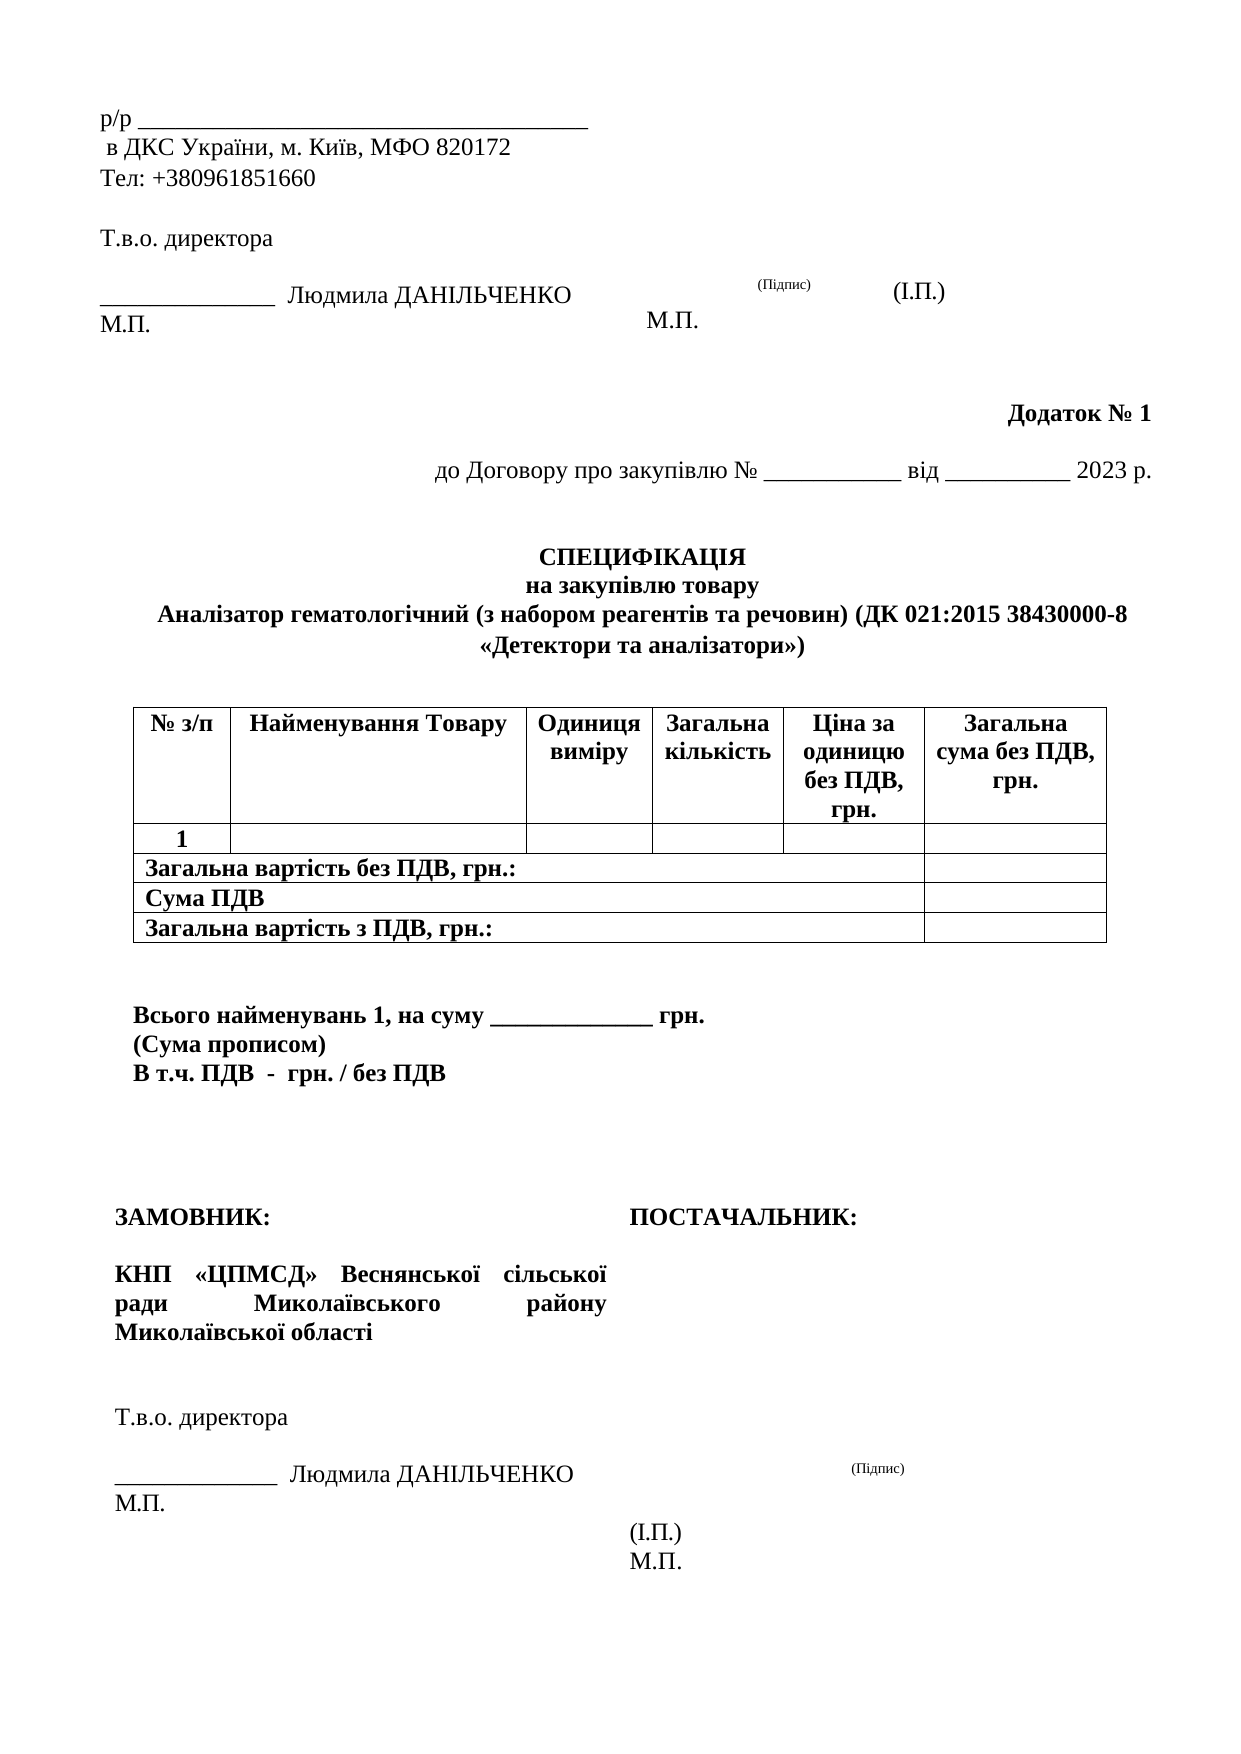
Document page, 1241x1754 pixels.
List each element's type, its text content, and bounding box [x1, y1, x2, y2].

table_header Загальна кількість [653, 708, 783, 823]
text (Сума прописом) [133, 1029, 1152, 1058]
table_cell Загальна вартість без ПДВ, грн.: [134, 854, 924, 882]
text до Договору про закупівлю № ___________ від __________ 2023 р. [133, 455, 1152, 484]
table_cell [925, 913, 1106, 942]
text Додаток № 1 [133, 398, 1152, 427]
text на закупівлю товару [133, 570, 1152, 599]
table_cell [527, 824, 652, 852]
table_cell [784, 824, 924, 852]
table_cell [653, 824, 783, 852]
text Аналізатор гематологічний (з набором реагентів та речовин) (ДК 021:2015 38430000-8 «Детектори та аналізатори») [133, 599, 1152, 659]
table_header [635, 104, 1150, 398]
table_cell [231, 824, 526, 852]
table_cell Сума ПДВ [134, 883, 924, 912]
table_header ЗАМОВНИК: КНП «ЦПМСД» Веснянської сільської ради Миколаївського району Миколаївської області Т.в.о. директора _____________ Людмила ДАНІЛЬЧЕНКО М.П. [103, 1202, 618, 1574]
table_cell [925, 854, 1106, 882]
table_cell [925, 824, 1106, 852]
table_cell [925, 883, 1106, 912]
table_header Одиниця виміру [527, 708, 652, 823]
table_cell 1 [134, 824, 230, 852]
table_header Найменування Товару [231, 708, 526, 823]
table_header Ціна за одиницю без ПДВ, грн. [784, 708, 924, 823]
table_header Загальна сума без ПДВ, грн. [925, 708, 1106, 823]
text В т.ч. ПДВ - грн. / без ПДВ [133, 1058, 1152, 1087]
text Всього найменувань 1, на суму _____________ грн. [133, 1000, 1152, 1029]
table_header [89, 104, 635, 398]
table_cell Загальна вартість з ПДВ, грн.: [134, 913, 924, 942]
text СПЕЦИФІКАЦІЯ [133, 542, 1152, 570]
table_header № з/п [134, 708, 230, 823]
table_header ПОСТАЧАЛЬНИК: (Підпис) (І.П.) М.П. [618, 1202, 1133, 1574]
